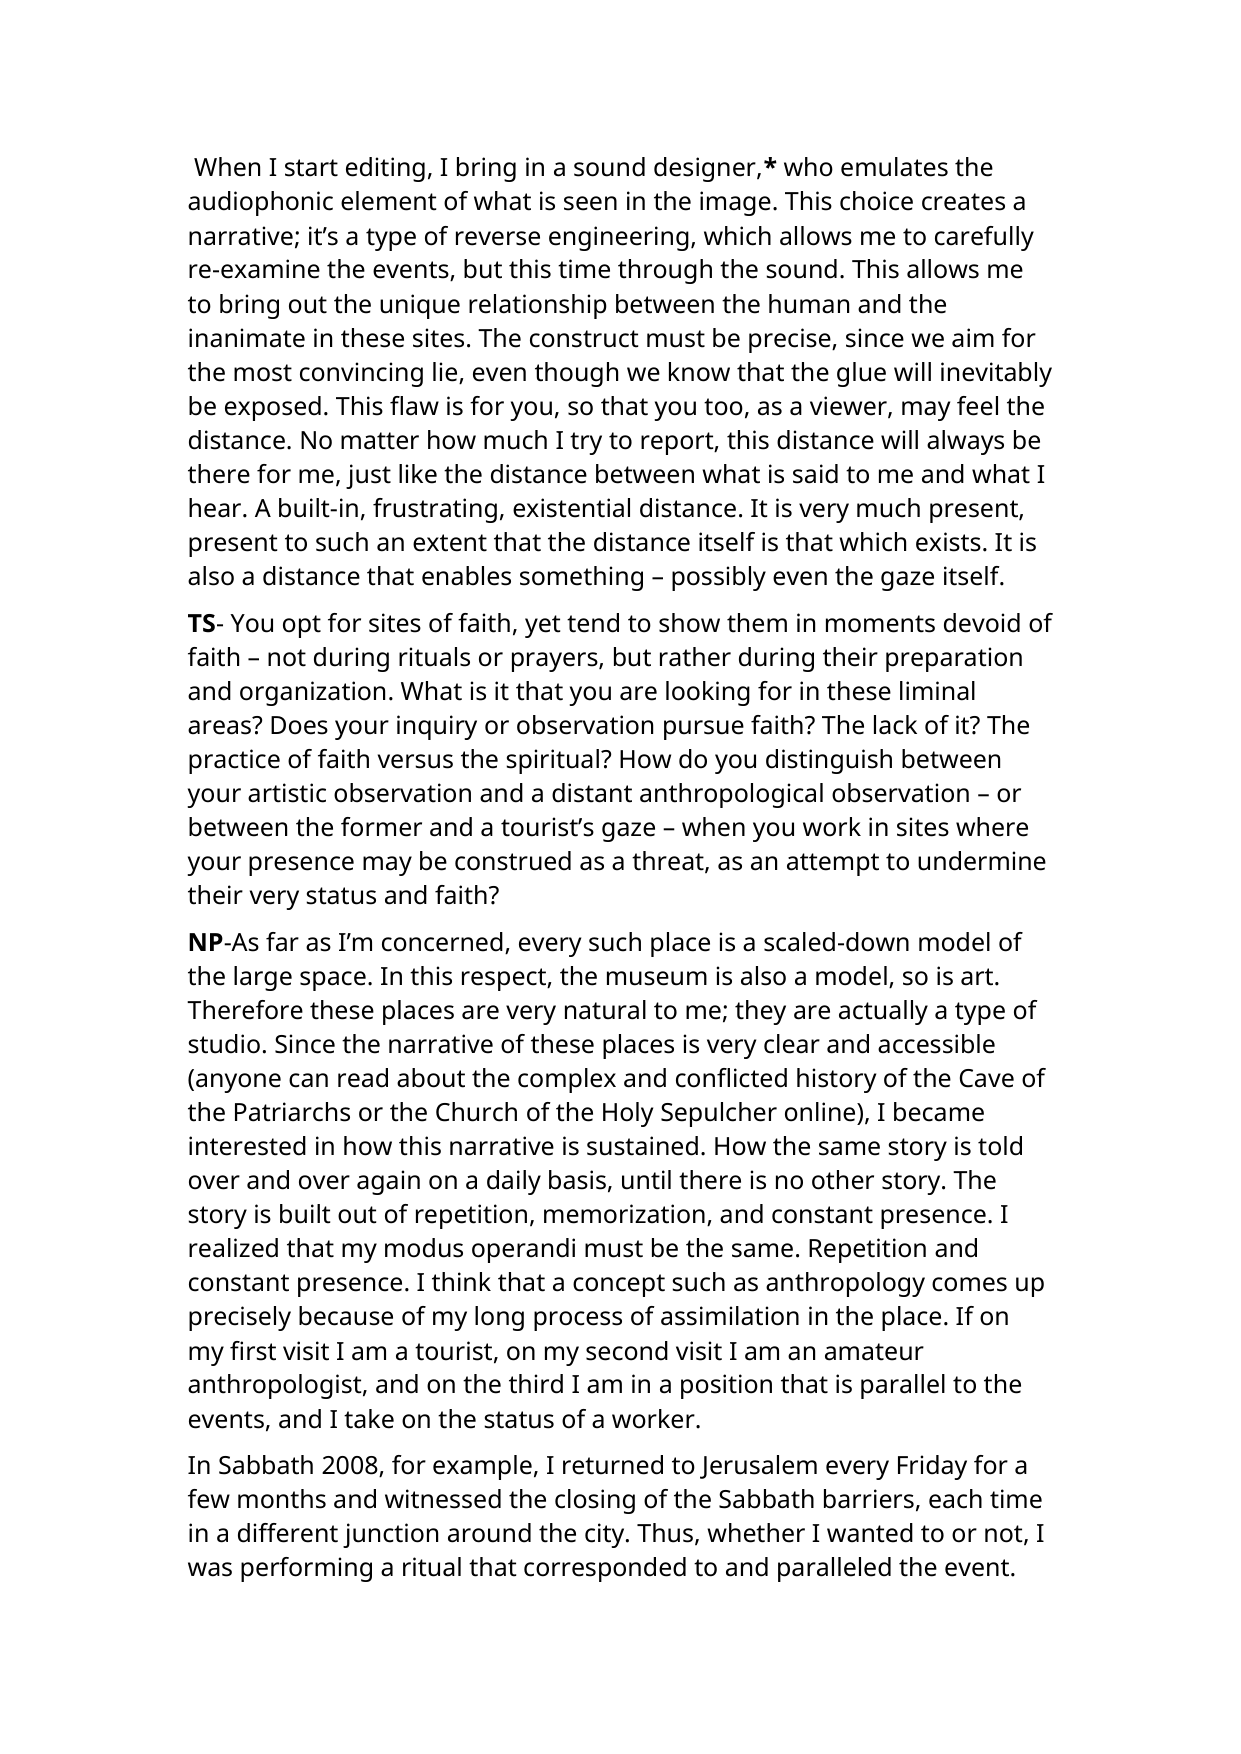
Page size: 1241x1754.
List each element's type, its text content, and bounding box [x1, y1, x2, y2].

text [187, 1448, 1053, 1584]
text NP-As far as I’m concerned, every such place is a scaled-down model of the large space. In this respect, the museum is also a model, so is art. Therefore these places are very natural to me; they are actually a type of studio. Since the narrative of these places is very clear and accessible (anyone can read about the complex and conflicted history of the Cave of the Patriarchs or the Church of the Holy Sepulcher online), I became interested in how this narrative is sustained. How the same story is told over and over again on a daily basis, until there is no other story. The story is built out of repetition, memorization, and constant presence. I realized that my modus operandi must be the same. Repetition and constant presence. I think that a concept such as anthropology comes up precisely because of my long process of assimilation in the place. If on my first visit I am a tourist, on my second visit I am an amateur anthropologist, and on the third I am in a position that is parallel to the events, and I take on the status of a worker. [187, 924, 1053, 1435]
text TS- You opt for sites of faith, yet tend to show them in moments devoid of faith – not during rituals or prayers, but rather during their preparation and organization. What is it that you are looking for in these liminal areas? Does your inquiry or observation pursue faith? The lack of it? The practice of faith versus the spiritual? How do you distinguish between your artistic observation and a distant anthropological observation – or between the former and a tourist’s gaze – when you work in sites where your presence may be construed as a threat, as an attempt to undermine their very status and faith? [187, 605, 1053, 912]
text When I start editing, I bring in a sound designer,* who emulates the audiophonic element of what is seen in the image. This choice creates a narrative; it’s a type of reverse engineering, which allows me to carefully re-examine the events, but this time through the sound. This allows me to bring out the unique relationship between the human and the inanimate in these sites. The construct must be precise, since we aim for the most convincing lie, even though we know that the glue will inevitably be exposed. This flaw is for you, so that you too, as a viewer, may feel the distance. No matter how much I try to report, this distance will always be there for me, just like the distance between what is said to me and what I hear. A built-in, frustrating, existential distance. It is very much present, present to such an extent that the distance itself is that which exists. It is also a distance that enables something – possibly even the gaze itself. [187, 150, 1053, 593]
